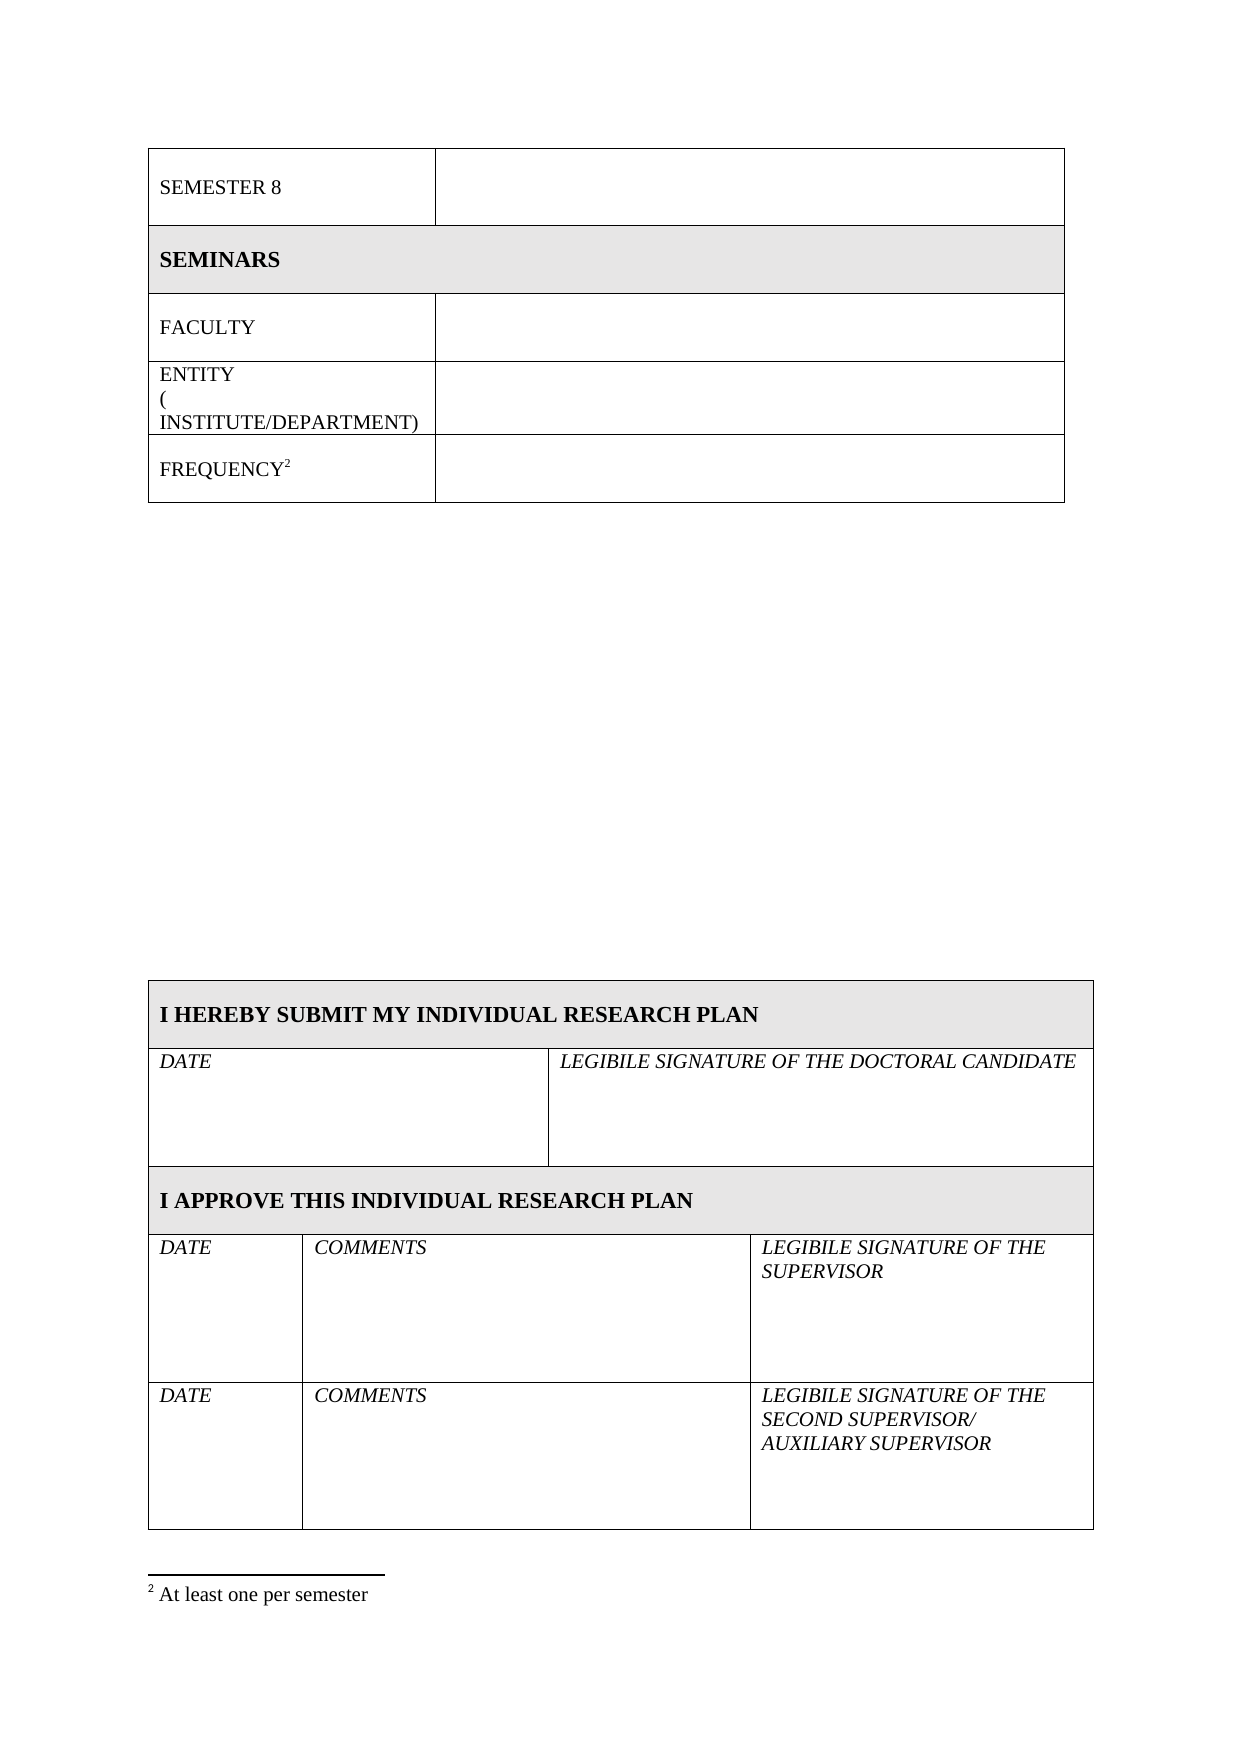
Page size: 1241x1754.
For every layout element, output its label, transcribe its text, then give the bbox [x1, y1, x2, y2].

table_cell DATE [149, 1049, 548, 1166]
table_cell [436, 435, 1064, 502]
table_cell DATE [149, 1235, 302, 1382]
table_header I HEREBY SUBMIT MY INDIVIDUAL RESEARCH PLAN [149, 981, 1093, 1048]
table_cell DATE [149, 1383, 302, 1529]
table_cell [436, 149, 1064, 225]
table_cell FREQUENCY [149, 435, 435, 502]
table_cell SEMINARS [149, 226, 1064, 293]
table_cell LEGIBILE SIGNATURE OF THE DOCTORAL CANDIDATE [549, 1049, 1093, 1166]
table_cell LEGIBILE SIGNATURE OF THE SUPERVISOR [751, 1235, 1093, 1382]
table_cell SEMESTER 8 [149, 149, 435, 225]
table_cell COMMENTS [303, 1235, 750, 1382]
table_cell LEGIBILE SIGNATURE OF THE SECOND SUPERVISOR/ AUXILIARY SUPERVISOR [751, 1383, 1093, 1529]
table_cell ENTITY (INSTITUTE/DEPARTMENT) [149, 362, 435, 434]
table_cell [436, 294, 1064, 361]
table_cell COMMENTS [303, 1383, 750, 1529]
table_cell I APPROVE THIS INDIVIDUAL RESEARCH PLAN [149, 1167, 1093, 1234]
table_cell [436, 362, 1064, 434]
table_cell FACULTY [149, 294, 435, 361]
